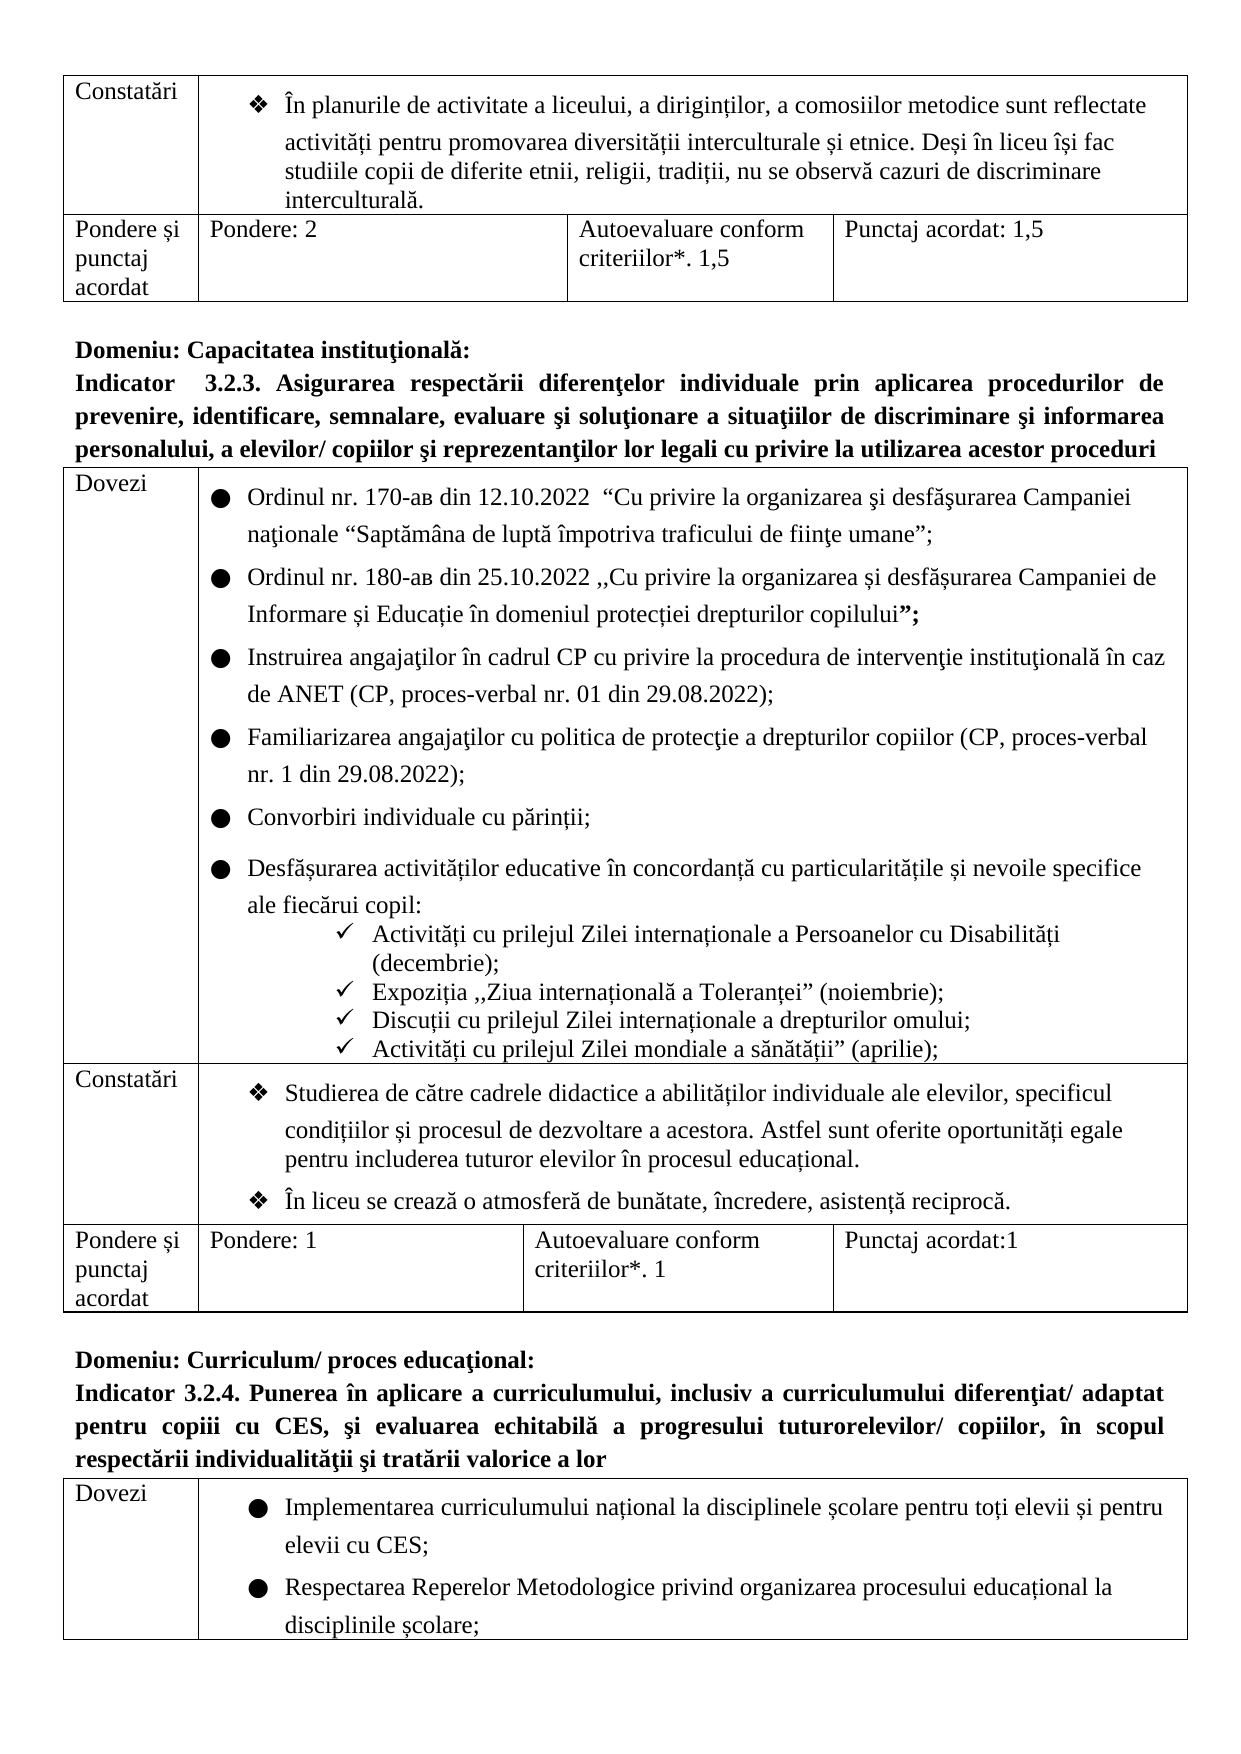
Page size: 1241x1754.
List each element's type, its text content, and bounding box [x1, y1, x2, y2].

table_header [199, 1479, 1187, 1638]
table_cell Pondere și punctaj acordat [64, 215, 198, 301]
table_cell Studierea de către cadrele didactice a abilităților individuale ale elevilor, specificul condițiilor și procesul de dezvoltare a acestora. Astfel sunt oferite oportunități egale pentru includerea tuturor elevilor în procesul educațional. În liceu se crează o atmosferă de bunătate, încredere, asistență reciprocă. [199, 1064, 1187, 1224]
table_cell Pondere: 1 [199, 1225, 523, 1311]
table_cell Pondere și punctaj acordat [64, 1225, 198, 1311]
table_cell În planurile de activitate a liceului, a diriginților, a comosiilor metodice sunt reflectate activități pentru promovarea diversității interculturale și etnice. Deși în liceu își fac studiile copii de diferite etnii, religii, tradiții, nu se observă cazuri de discriminare interculturală. [199, 76, 1187, 213]
table_cell Autoevaluare conform criteriilor*. 1 [524, 1225, 833, 1311]
table_header Dovezi [64, 1479, 198, 1638]
table_cell Autoevaluare conform criteriilor*. 1,5 [568, 215, 833, 301]
table_cell Constatări [64, 76, 198, 213]
table_header Ordinul nr. 170-ав din 12.10.2022 “Cu privire la organizarea şi desfăşurarea Campaniei naţionale “Saptămâna de luptă împotriva traficului de fiinţe umane”; Ordinul nr. 180-ав din 25.10.2022 ,,Cu privire la organizarea și desfășurarea Campaniei de Informare și Educație în domeniul protecției drepturilor copilului”; Instruirea angajaţilor în cadrul CP cu privire la procedura de intervenţie instituţională în caz de ANET (CP, proces-verbal nr. 01 din 29.08.2022); Familiarizarea angajaţilor cu politica de protecţie a drepturilor copiilor (CP, proces-verbal nr. 1 din 29.08.2022); Convorbiri individuale cu părinții; Desfășurarea activităților educative în concordanță cu particularitățile și nevoile specifice ale fiecărui copil: Activități cu prilejul Zilei internaționale a Persoanelor cu Disabilități (decembrie); Expoziția ,,Ziua internațională a Toleranței” (noiembrie); Discuții cu prilejul Zilei internaționale a drepturilor omului; Activități cu prilejul Zilei mondiale a sănătății” (aprilie); [199, 468, 1187, 1063]
text Indicator 3.2.3. Asigurarea respectării diferenţelor individuale prin aplicarea procedurilor de prevenire, identificare, semnalare, evaluare şi soluţionare a situaţiilor de discriminare şi informarea personalului, a elevilor/ copiilor şi reprezentanţilor lor legali cu privire la utilizarea acestor proceduri [75, 368, 1165, 463]
table_cell Punctaj acordat: 1,5 [834, 215, 1187, 301]
table_header Dovezi [64, 468, 198, 1063]
table_cell Pondere: 2 [199, 215, 567, 301]
text Indicator 3.2.4. Punerea în aplicare a curriculumului, inclusiv a curriculumului diferenţiat/ adaptat pentru copiii cu CES, şi evaluarea echitabilă a progresului tuturorelevilor/ copiilor, în scopul respectării individualităţii şi tratării valorice a lor [75, 1378, 1165, 1473]
table_cell Constatări [64, 1064, 198, 1224]
text Domeniu: Capacitatea instituţională: [75, 335, 1165, 364]
text Domeniu: Curriculum/ proces educaţional: [75, 1345, 1165, 1374]
table_cell Punctaj acordat:1 [834, 1225, 1187, 1311]
